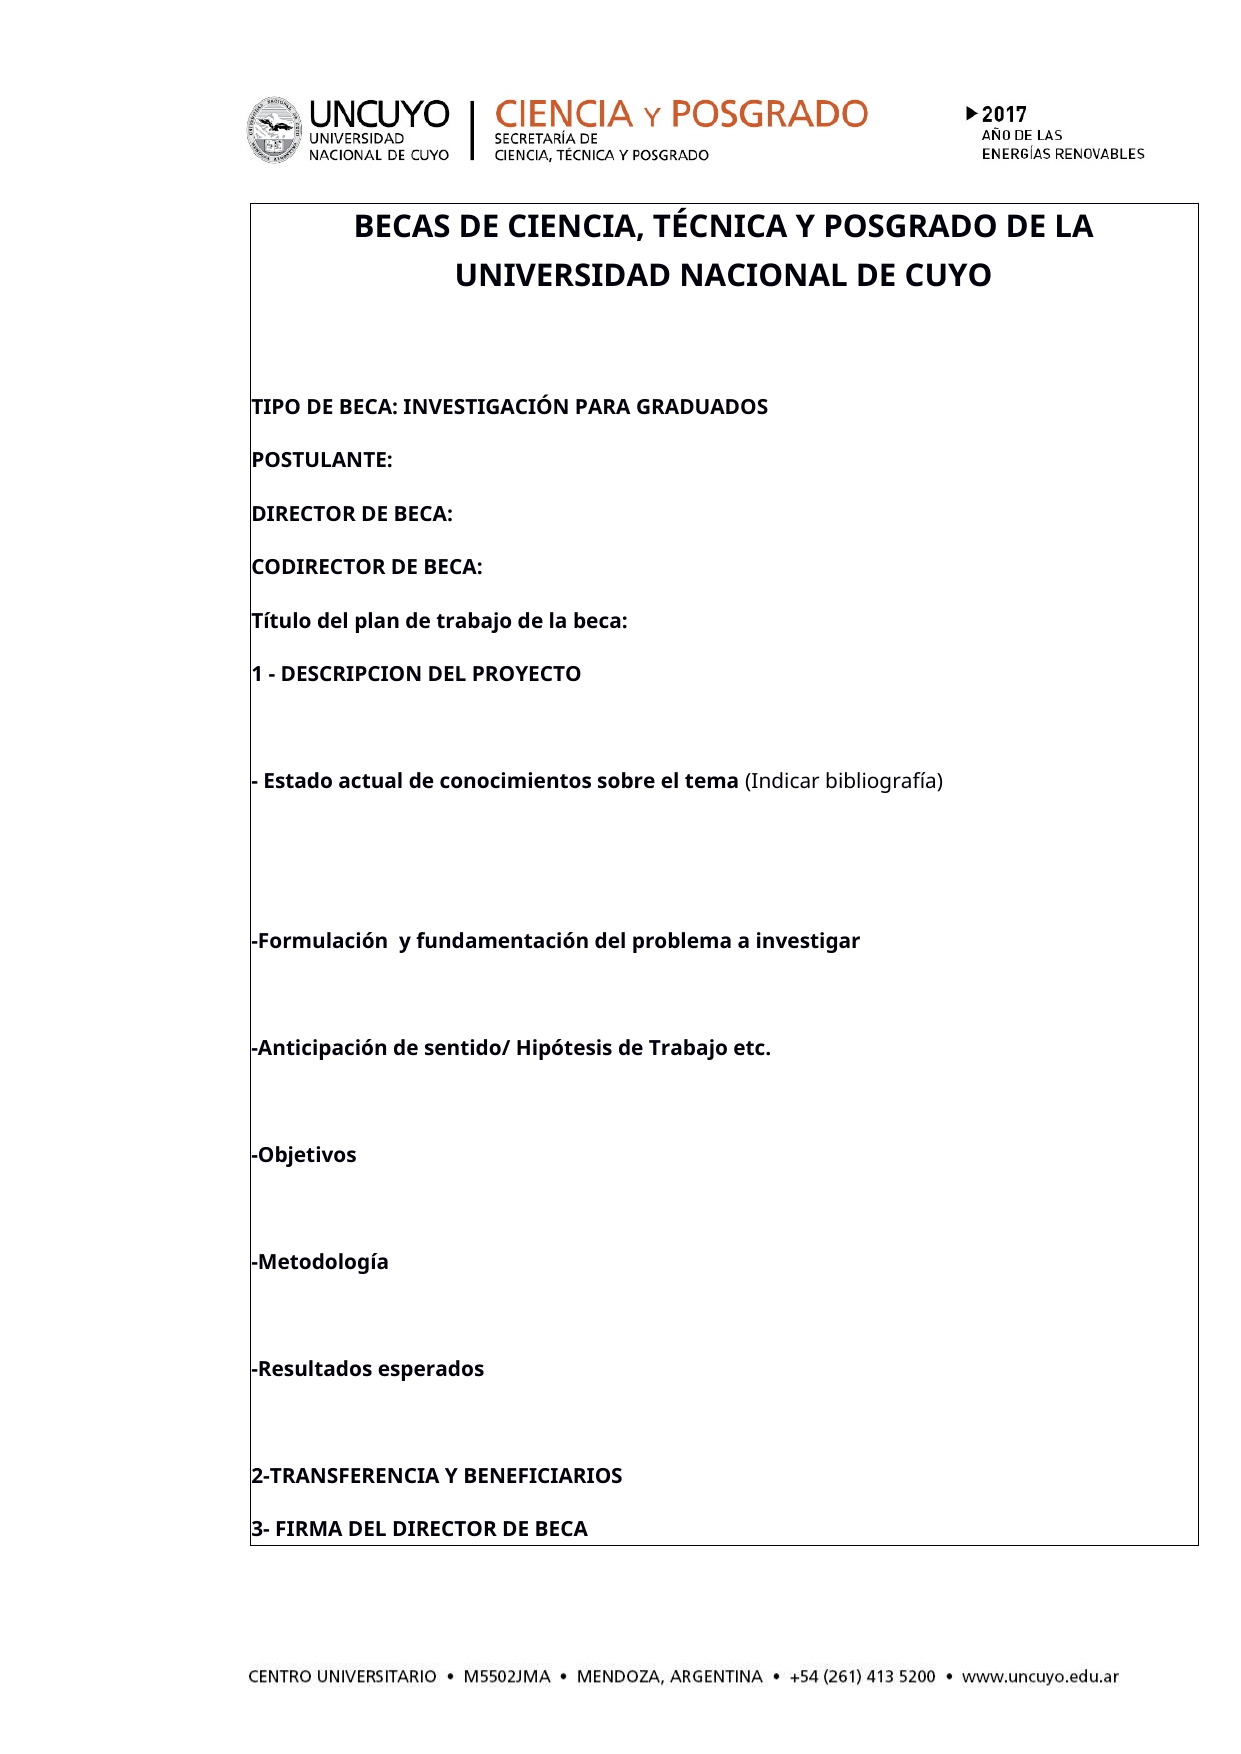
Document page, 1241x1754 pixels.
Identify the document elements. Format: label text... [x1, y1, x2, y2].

text -Objetivos [251, 1139, 1198, 1169]
picture [2, 0, 1240, 210]
text -Resultados esperados [251, 1353, 1198, 1382]
text CODIRECTOR DE BECA: [251, 551, 1198, 581]
text 3- FIRMA DEL DIRECTOR DE BECA [251, 1513, 1198, 1545]
text -Metodología [251, 1246, 1198, 1276]
text BECAS DE CIENCIA, TÉCNICA Y POSGRADO DE LA UNIVERSIDAD NACIONAL DE CUYO [251, 204, 1198, 295]
text DIRECTOR DE BECA: [251, 498, 1198, 527]
text TIPO DE BECA: INVESTIGACIÓN PARA GRADUADOS [251, 391, 1198, 421]
text Título del plan de trabajo de la beca: [251, 605, 1198, 634]
picture [0, 1642, 1241, 1754]
text -Formulación y fundamentación del problema a investigar [251, 926, 1198, 955]
text - Estado actual de conocimientos sobre el tema (Indicar bibliografía) [251, 765, 1198, 795]
text 1 - DESCRIPCION DEL PROYECTO [251, 658, 1198, 688]
text POSTULANTE: [251, 444, 1198, 474]
text -Anticipación de sentido/ Hipótesis de Trabajo etc. [251, 1032, 1198, 1062]
text 2-TRANSFERENCIA Y BENEFICIARIOS [251, 1460, 1198, 1489]
